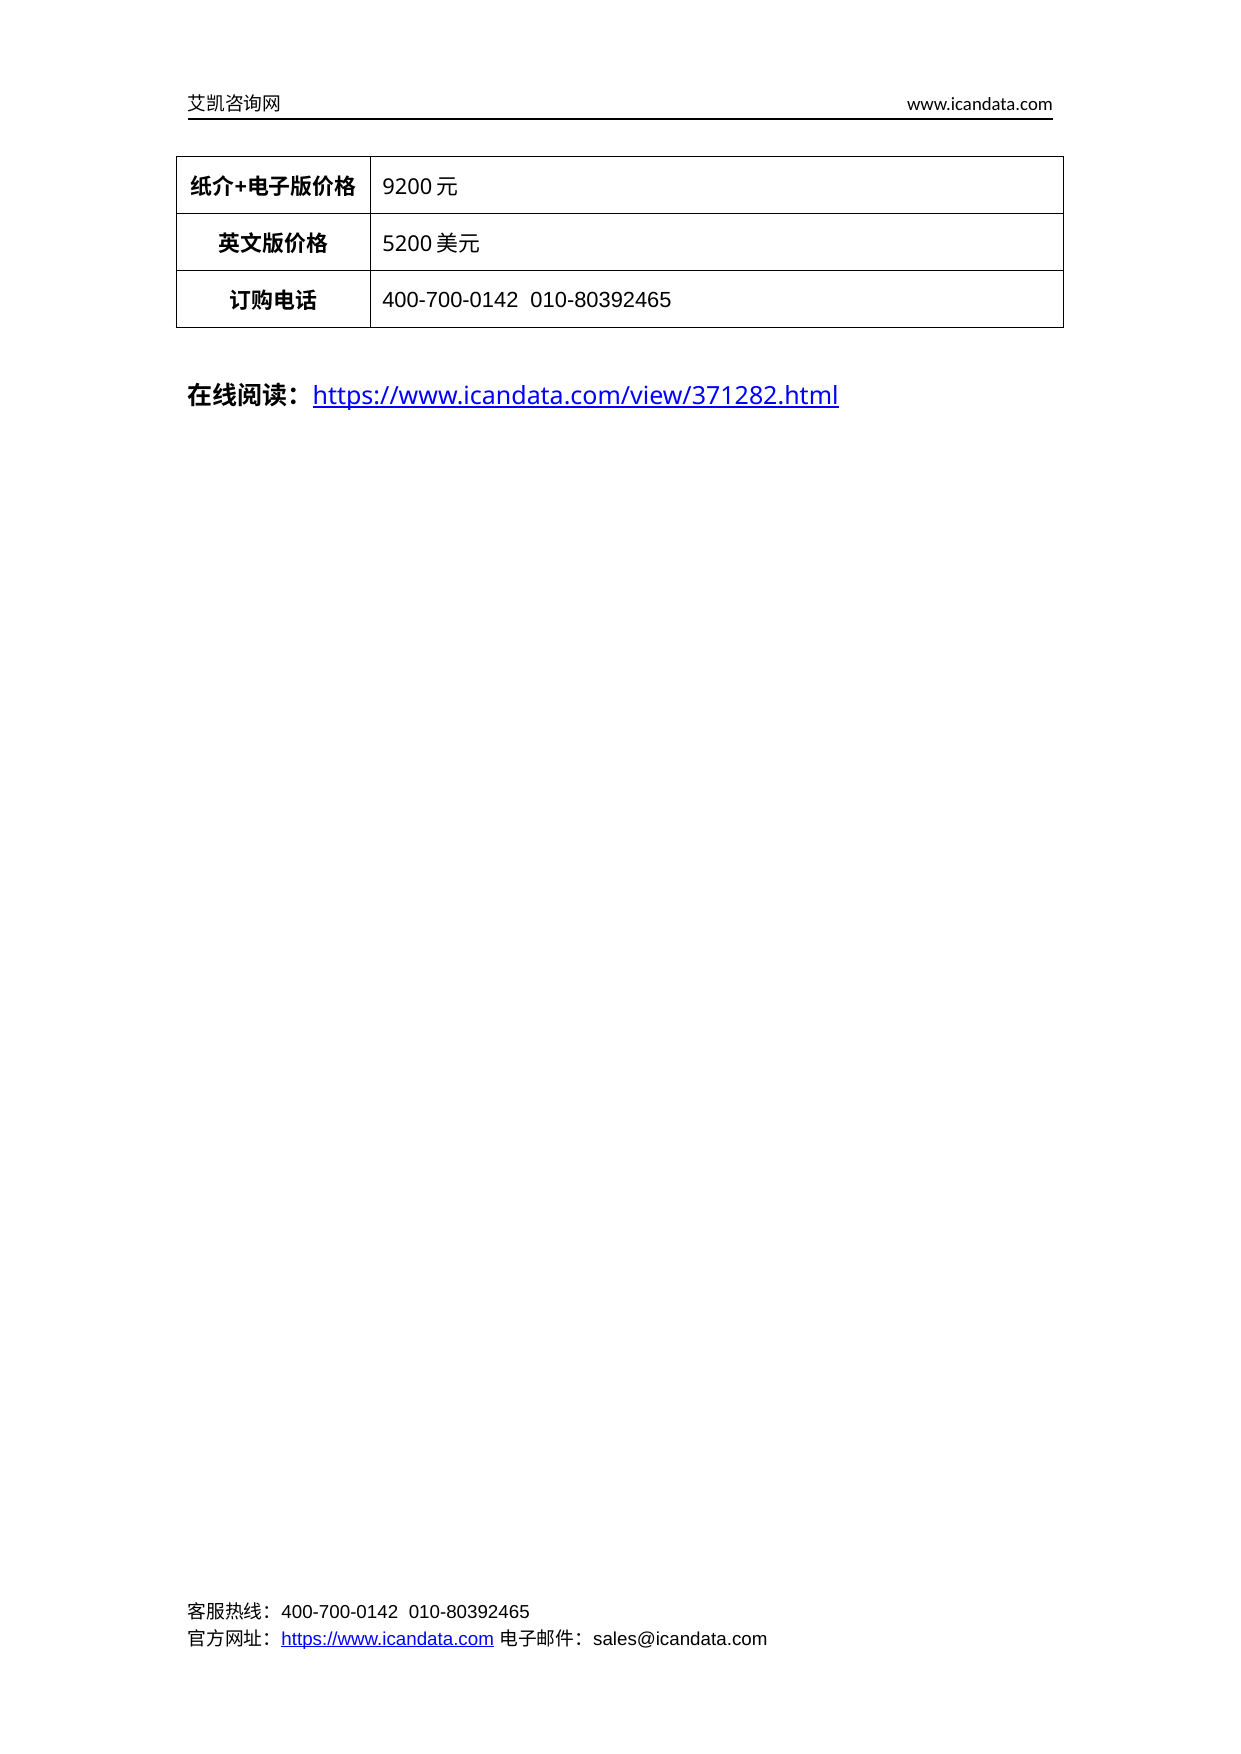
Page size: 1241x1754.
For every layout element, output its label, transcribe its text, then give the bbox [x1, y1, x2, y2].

table_cell 5200美元 [371, 214, 1063, 270]
text 在线阅读：https://www.icandata.com/view/371282.html [187, 361, 1053, 426]
table_cell 英文版价格 [177, 214, 370, 270]
table_cell 9200元 [371, 157, 1063, 213]
table_cell 订购电话 [177, 271, 370, 327]
table_cell 400-700-0142 010-80392465 [371, 271, 1063, 327]
table_cell 纸介+电子版价格 [177, 157, 370, 213]
